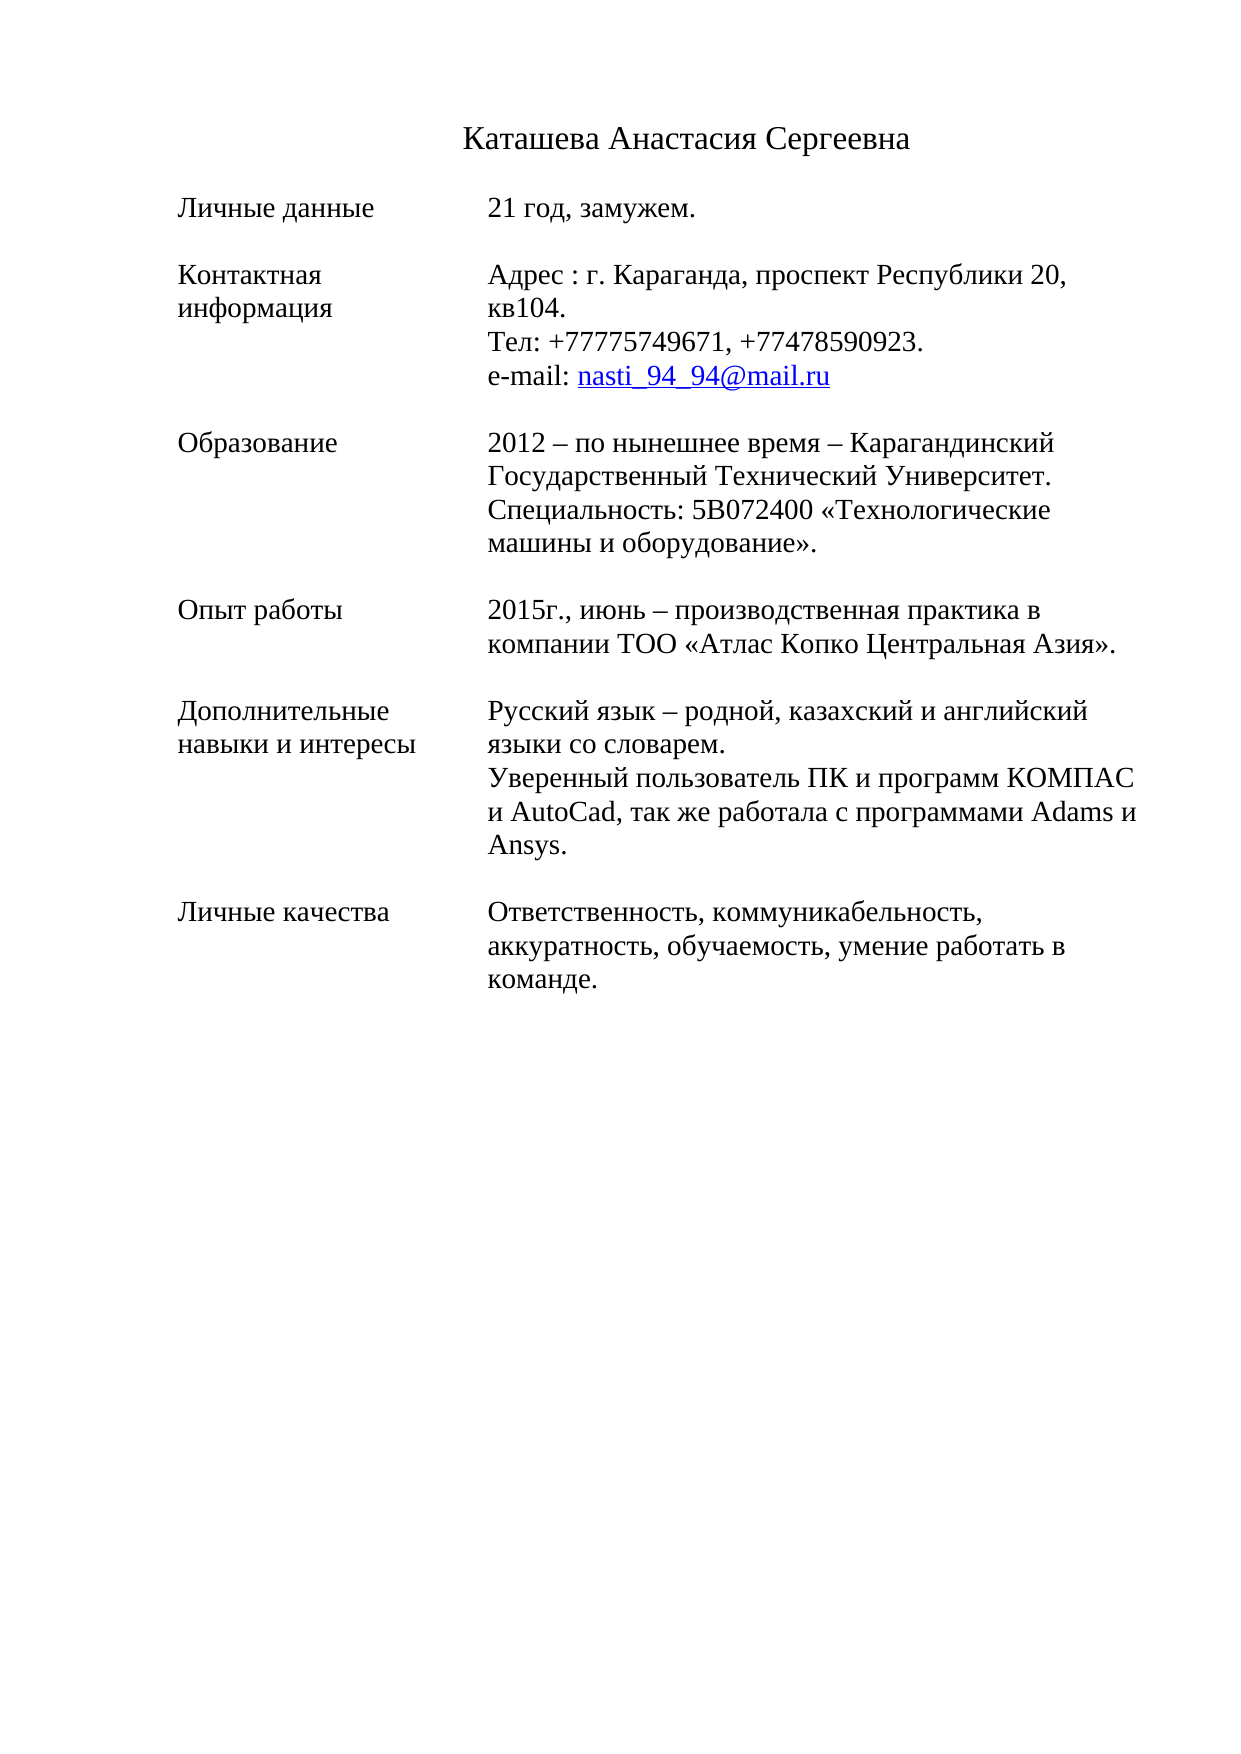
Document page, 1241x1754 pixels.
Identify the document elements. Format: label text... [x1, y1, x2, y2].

text Дополнительные навыки и интересы [177, 693, 443, 760]
text Каташева Анастасия Сергеевна [177, 118, 1152, 156]
text e-mail: nasti_94_94@mail.ru [487, 358, 1152, 391]
text Образование [177, 425, 443, 458]
text Личные качества [177, 894, 443, 928]
text Тел: +77775749671, +77478590923. [487, 324, 1152, 358]
text Русский язык – родной, казахский и английский языки со словарем. [487, 693, 1152, 760]
text Адрес : г. Караганда, проспект Республики 20, кв104. [487, 257, 1152, 324]
text 2012 – по нынешнее время – Карагандинский Государственный Технический Университет. Специальность: 5В072400 «Технологические машины и оборудование». [487, 425, 1152, 559]
text Личные данные [177, 190, 443, 223]
text Контактная информация [177, 257, 443, 324]
text Ответственность, коммуникабельность, аккуратность, обучаемость, умение работать в команде. [487, 894, 1152, 995]
text Уверенный пользователь ПК и программ КОМПАС и AutoCad, так же работала с программами Adams и Ansys. [487, 760, 1152, 861]
text Опыт работы [177, 592, 443, 626]
text 2015г., июнь – производственная практика в компании ТОО «Атлас Копко Центральная Азия». [487, 592, 1152, 659]
text 21 год, замужем. [487, 190, 1152, 223]
